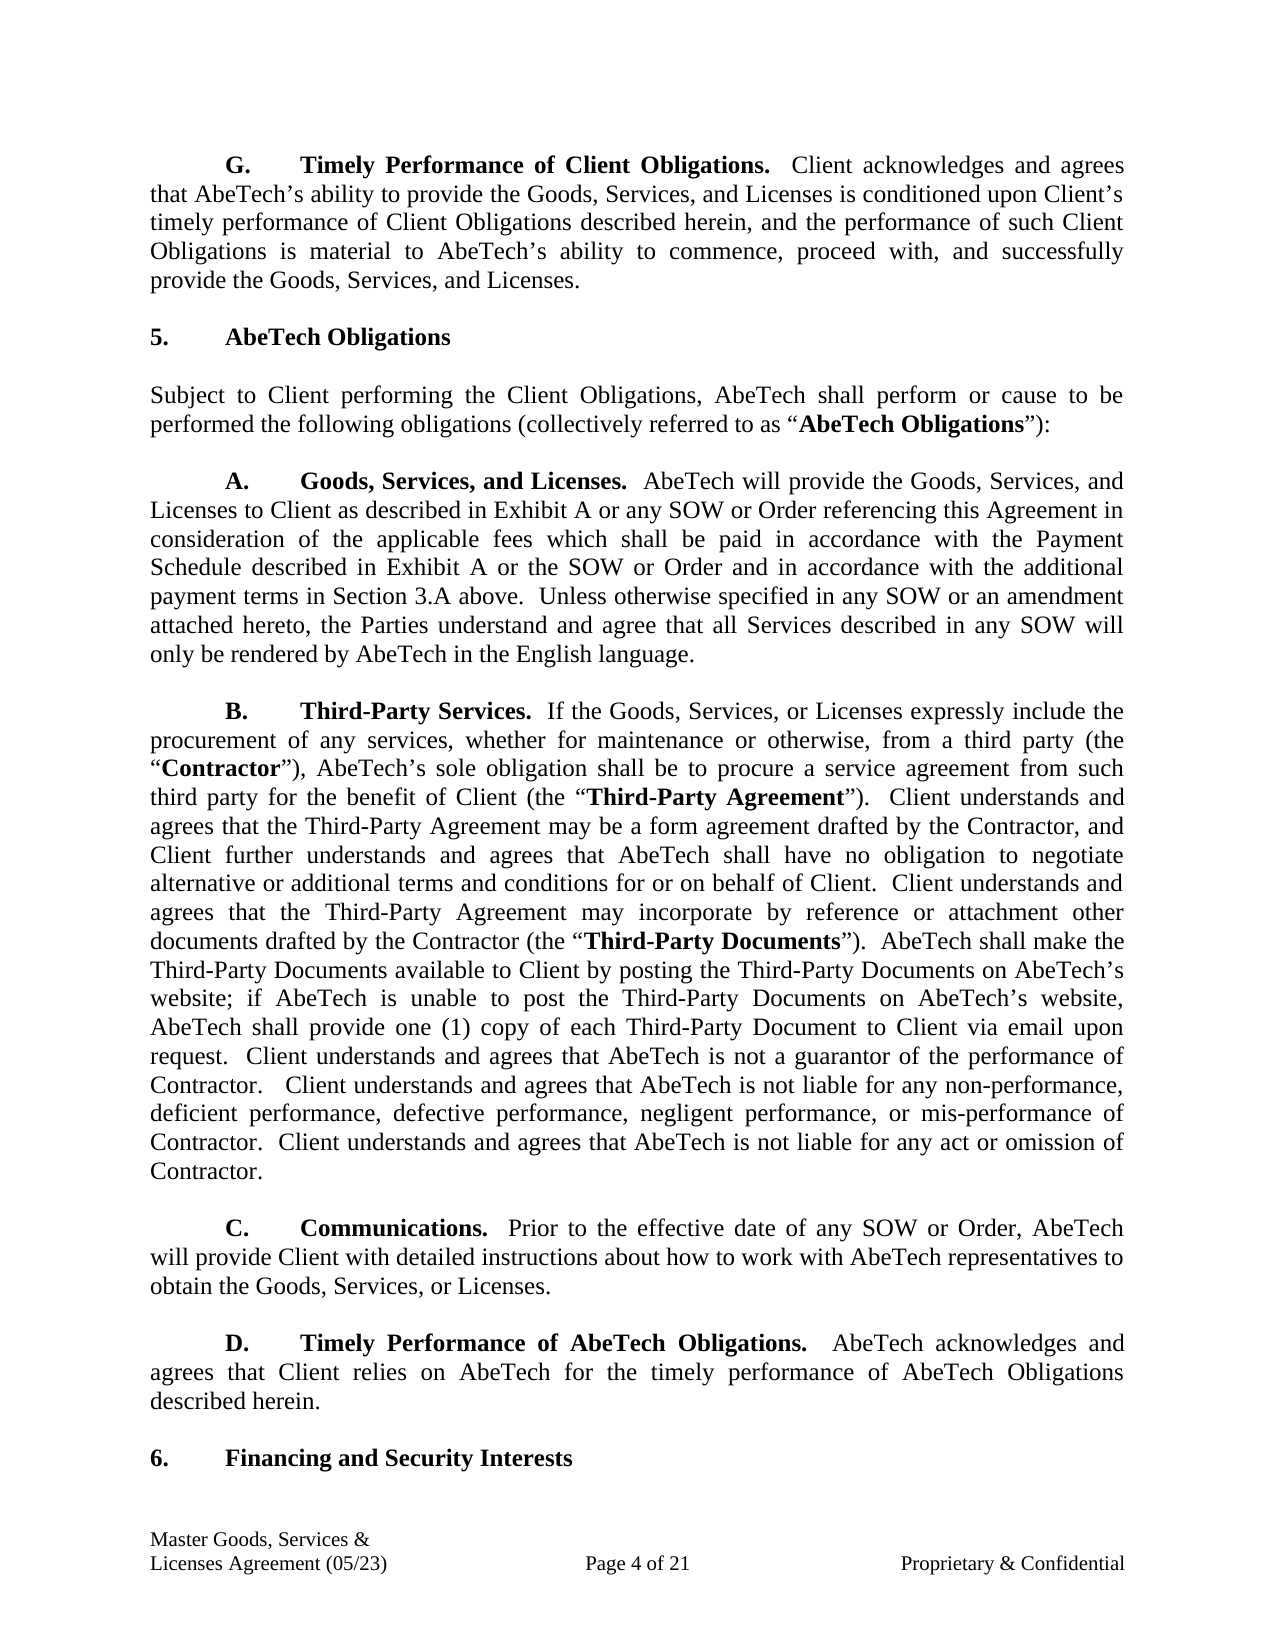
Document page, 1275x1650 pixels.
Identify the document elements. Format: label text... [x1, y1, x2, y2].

text C. Communications. Prior to the effective date of any SOW or Order, AbeTech will provide Client with detailed instructions about how to work with AbeTech representatives to obtain the Goods, Services, or Licenses. [150, 1213, 1125, 1300]
text Subject to Client performing the Client Obligations, AbeTech shall perform or cause to be performed the following obligations (collectively referred to as “AbeTech Obligations”): [150, 380, 1125, 437]
text G. Timely Performance of Client Obligations. Client acknowledges and agrees that AbeTech’s ability to provide the Goods, Services, and Licenses is conditioned upon Client’s timely performance of Client Obligations described herein, and the performance of such Client Obligations is material to AbeTech’s ability to commence, proceed with, and successfully provide the Goods, Services, and Licenses. [150, 150, 1125, 294]
text 5. AbeTech Obligations [150, 322, 1125, 351]
text D. Timely Performance of AbeTech Obligations. AbeTech acknowledges and agrees that Client relies on AbeTech for the timely performance of AbeTech Obligations described herein. [150, 1328, 1125, 1415]
text A. Goods, Services, and Licenses. AbeTech will provide the Goods, Services, and Licenses to Client as described in Exhibit A or any SOW or Order referencing this Agreement in consideration of the applicable fees which shall be paid in accordance with the Payment Schedule described in Exhibit A or the SOW or Order and in accordance with the additional payment terms in Section 3.A above. Unless otherwise specified in any SOW or an amendment attached hereto, the Parties understand and agree that all Services described in any SOW will only be rendered by AbeTech in the English language. [150, 466, 1125, 667]
text B. Third-Party Services. If the Goods, Services, or Licenses expressly include the procurement of any services, whether for maintenance or otherwise, from a third party (the “Contractor”), AbeTech’s sole obligation shall be to procure a service agreement from such third party for the benefit of Client (the “Third-Party Agreement”). Client understands and agrees that the Third-Party Agreement may be a form agreement drafted by the Contractor, and Client further understands and agrees that AbeTech shall have no obligation to negotiate alternative or additional terms and conditions for or on behalf of Client. Client understands and agrees that the Third-Party Agreement may incorporate by reference or attachment other documents drafted by the Contractor (the “Third-Party Documents”). AbeTech shall make the Third-Party Documents available to Client by posting the Third-Party Documents on AbeTech’s website; if AbeTech is unable to post the Third-Party Documents on AbeTech’s website, AbeTech shall provide one (1) copy of each Third-Party Document to Client via email upon request. Client understands and agrees that AbeTech is not a guarantor of the performance of Contractor. Client understands and agrees that AbeTech is not liable for any non-performance, deficient performance, defective performance, negligent performance, or mis-performance of Contractor. Client understands and agrees that AbeTech is not liable for any act or omission of Contractor. [150, 696, 1125, 1185]
text 6. Financing and Security Interests [150, 1443, 1125, 1472]
